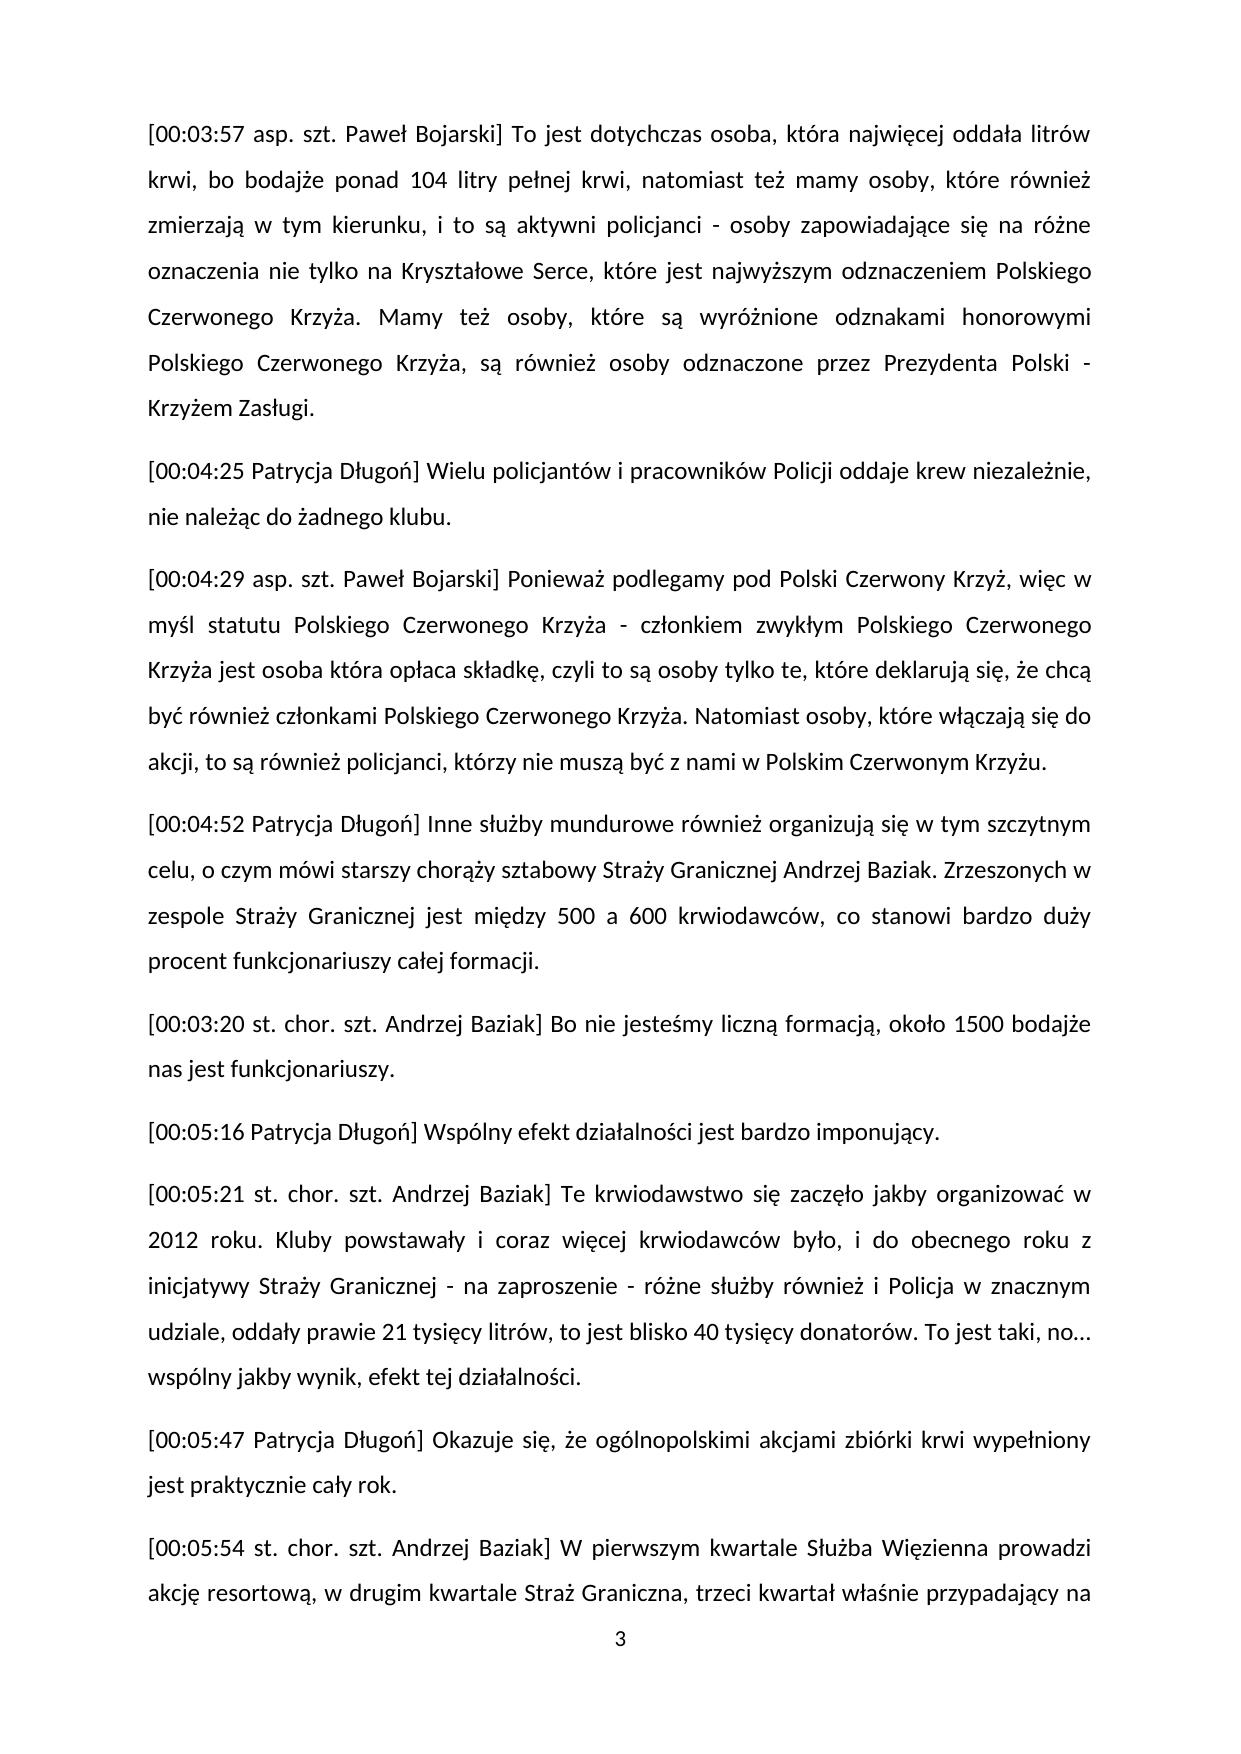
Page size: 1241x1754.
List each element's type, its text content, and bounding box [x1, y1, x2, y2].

text [00:05:47 Patrycja Długoń] Okazuje się, że ogólnopolskimi akcjami zbiórki krwi wypełniony jest praktycznie cały rok. [148, 1424, 1093, 1500]
text [00:04:29 asp. szt. Paweł Bojarski] Ponieważ podlegamy pod Polski Czerwony Krzyż, więc w myśl statutu Polskiego Czerwonego Krzyża - członkiem zwykłym Polskiego Czerwonego Krzyża jest osoba która opłaca składkę, czyli to są osoby tylko te, które deklarują się, że chcą być również członkami Polskiego Czerwonego Krzyża. Natomiast osoby, które włączają się do akcji, to są również policjanci, którzy nie muszą być z nami w Polskim Czerwonym Krzyżu. [148, 563, 1093, 776]
text [00:05:21 st. chor. szt. Andrzej Baziak] Te krwiodawstwo się zaczęło jakby organizować w 2012 roku. Kluby powstawały i coraz więcej krwiodawców było, i do obecnego roku z inicjatywy Straży Granicznej - na zaproszenie - różne służby również i Policja w znacznym udziale, oddały prawie 21 tysięcy litrów, to jest blisko 40 tysięcy donatorów. To jest taki, no… wspólny jakby wynik, efekt tej działalności. [148, 1178, 1093, 1392]
text [00:04:25 Patrycja Długoń] Wielu policjantów i pracowników Policji oddaje krew niezależnie, nie należąc do żadnego klubu. [148, 455, 1093, 531]
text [148, 1532, 1093, 1608]
text [00:05:16 Patrycja Długoń] Wspólny efekt działalności jest bardzo imponujący. [148, 1116, 1093, 1147]
text [00:03:20 st. chor. szt. Andrzej Baziak] Bo nie jesteśmy liczną formacją, około 1500 bodajże nas jest funkcjonariuszy. [148, 1008, 1093, 1084]
text [00:04:52 Patrycja Długoń] Inne służby mundurowe również organizują się w tym szczytnym celu, o czym mówi starszy chorąży sztabowy Straży Granicznej Andrzej Baziak. Zrzeszonych w zespole Straży Granicznej jest między 500 a 600 krwiodawców, co stanowi bardzo duży procent funkcjonariuszy całej formacji. [148, 808, 1093, 976]
text [00:03:57 asp. szt. Paweł Bojarski] To jest dotychczas osoba, która najwięcej oddała litrów krwi, bo bodajże ponad 104 litry pełnej krwi, natomiast też mamy osoby, które również zmierzają w tym kierunku, i to są aktywni policjanci - osoby zapowiadające się na różne oznaczenia nie tylko na Kryształowe Serce, które jest najwyższym odznaczeniem Polskiego Czerwonego Krzyża. Mamy też osoby, które są wyróżnione odznakami honorowymi Polskiego Czerwonego Krzyża, są również osoby odznaczone przez Prezydenta Polski - Krzyżem Zasługi. [148, 118, 1093, 423]
